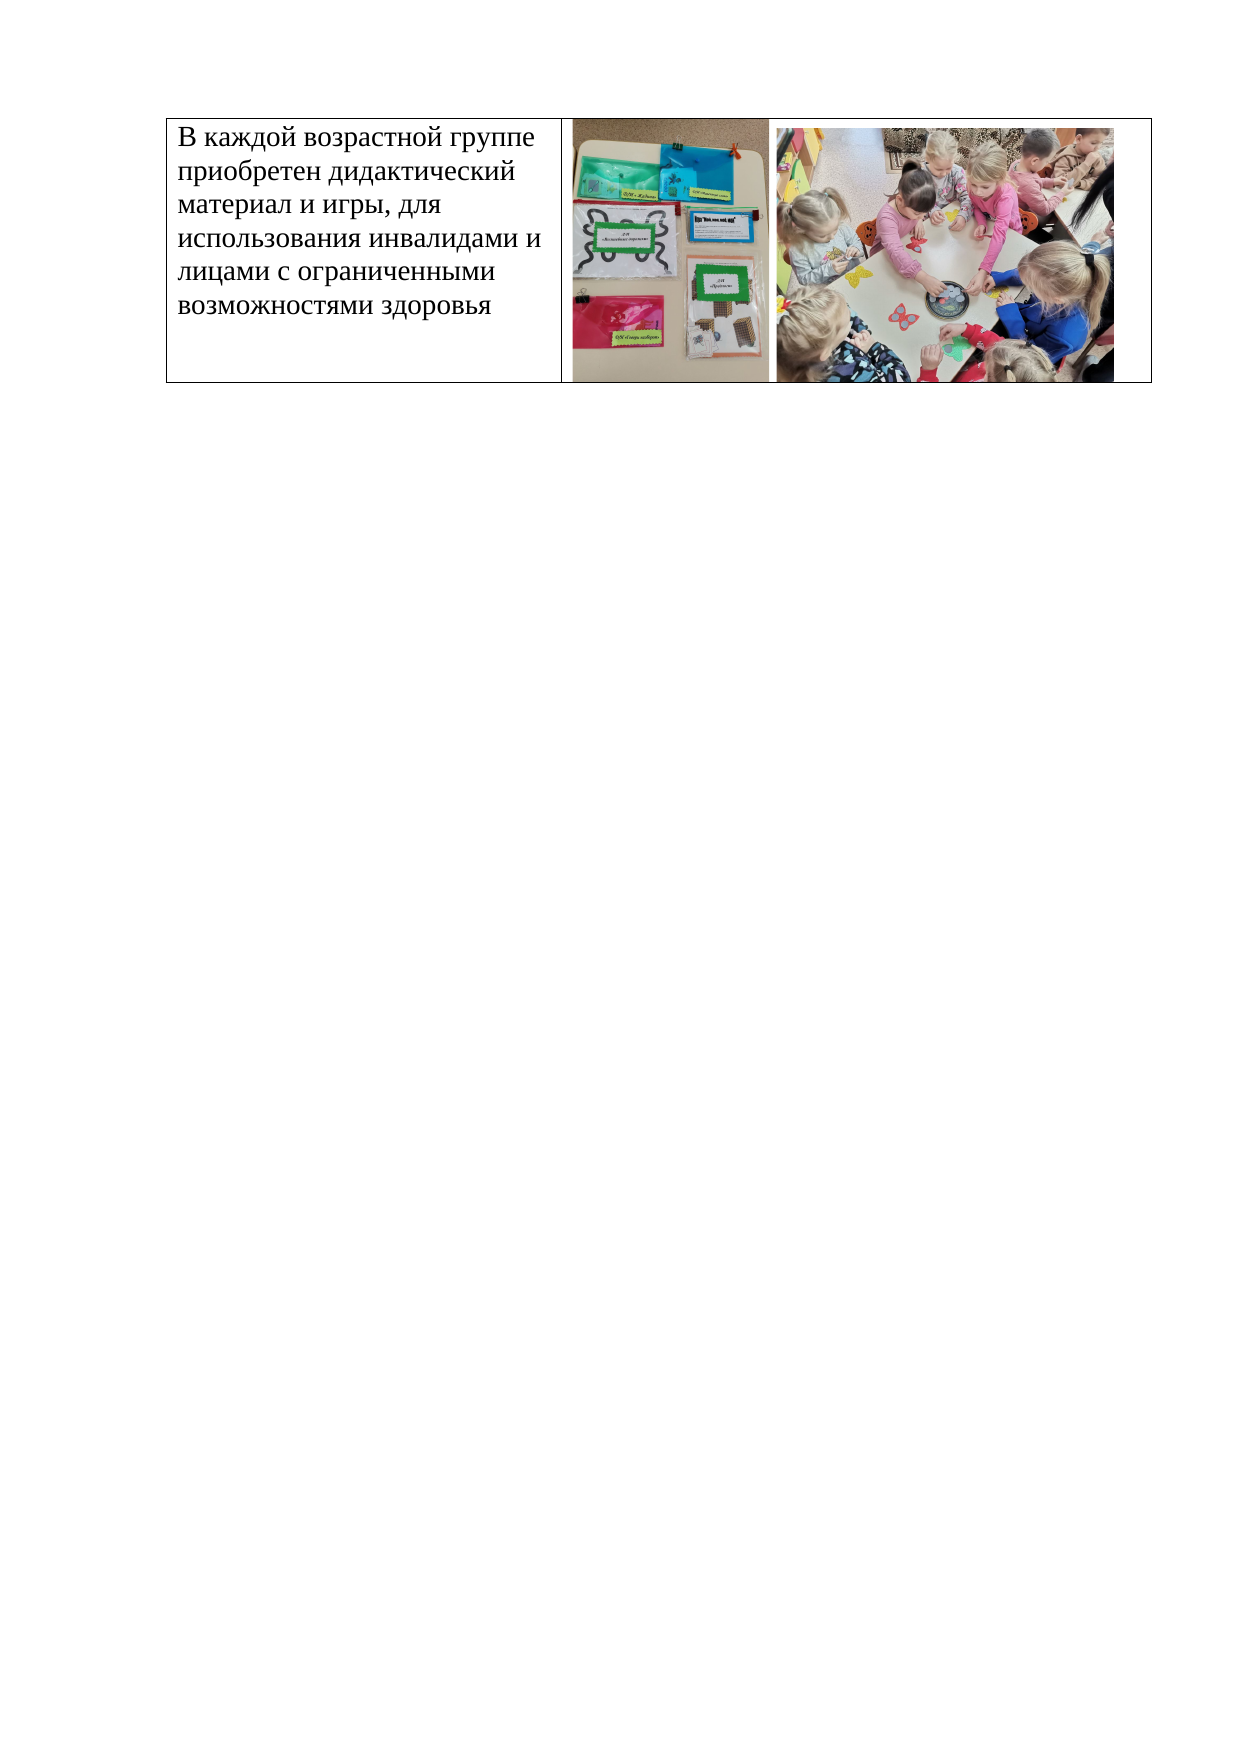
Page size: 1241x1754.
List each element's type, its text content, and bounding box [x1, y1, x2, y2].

picture [572, 119, 770, 382]
table_header [562, 119, 572, 382]
picture [776, 128, 1114, 382]
table_header [770, 119, 1151, 382]
table_header В каждой возрастной группе приобретен дидактический материал и игры, для использования инвалидами и лицами с ограниченными возможностями здоровья [167, 119, 561, 382]
